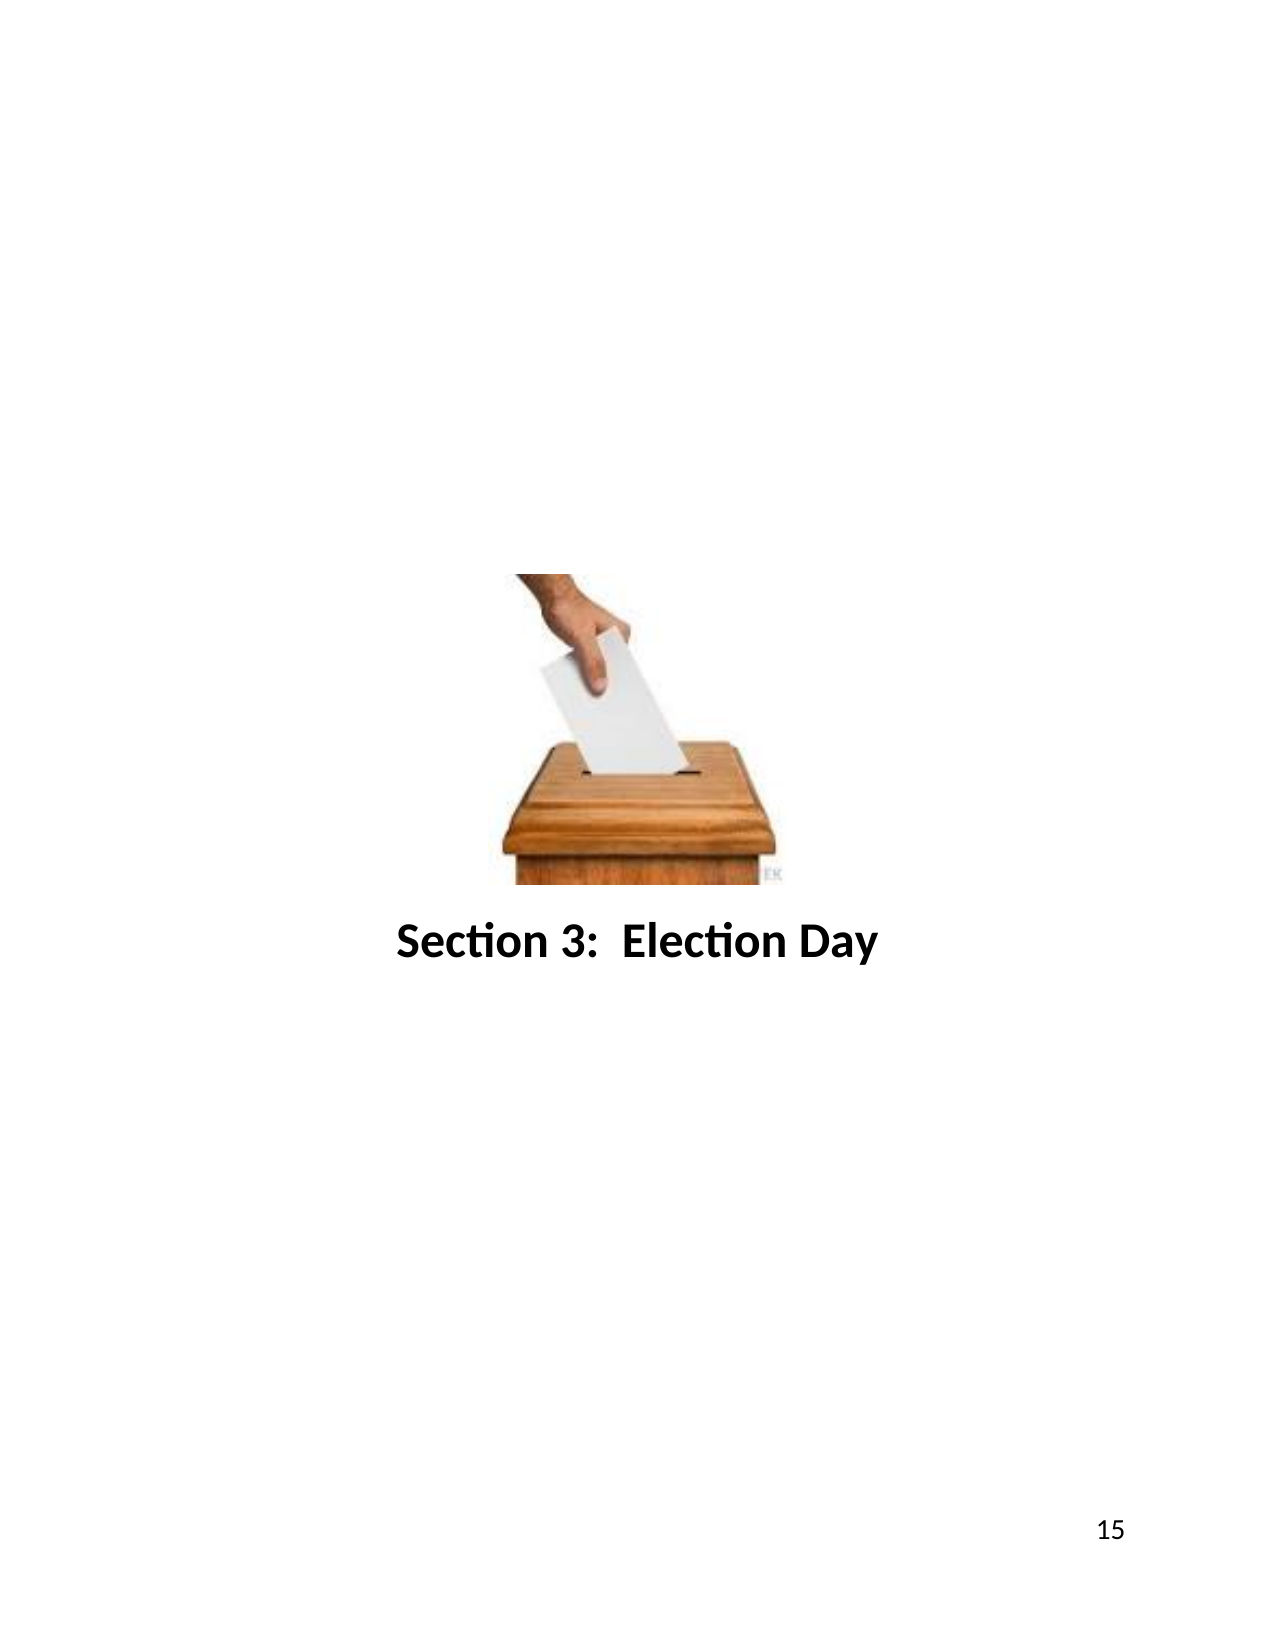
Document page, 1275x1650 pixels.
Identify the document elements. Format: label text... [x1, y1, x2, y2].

picture [488, 574, 787, 885]
text Section 3: Election Day [150, 909, 1125, 970]
